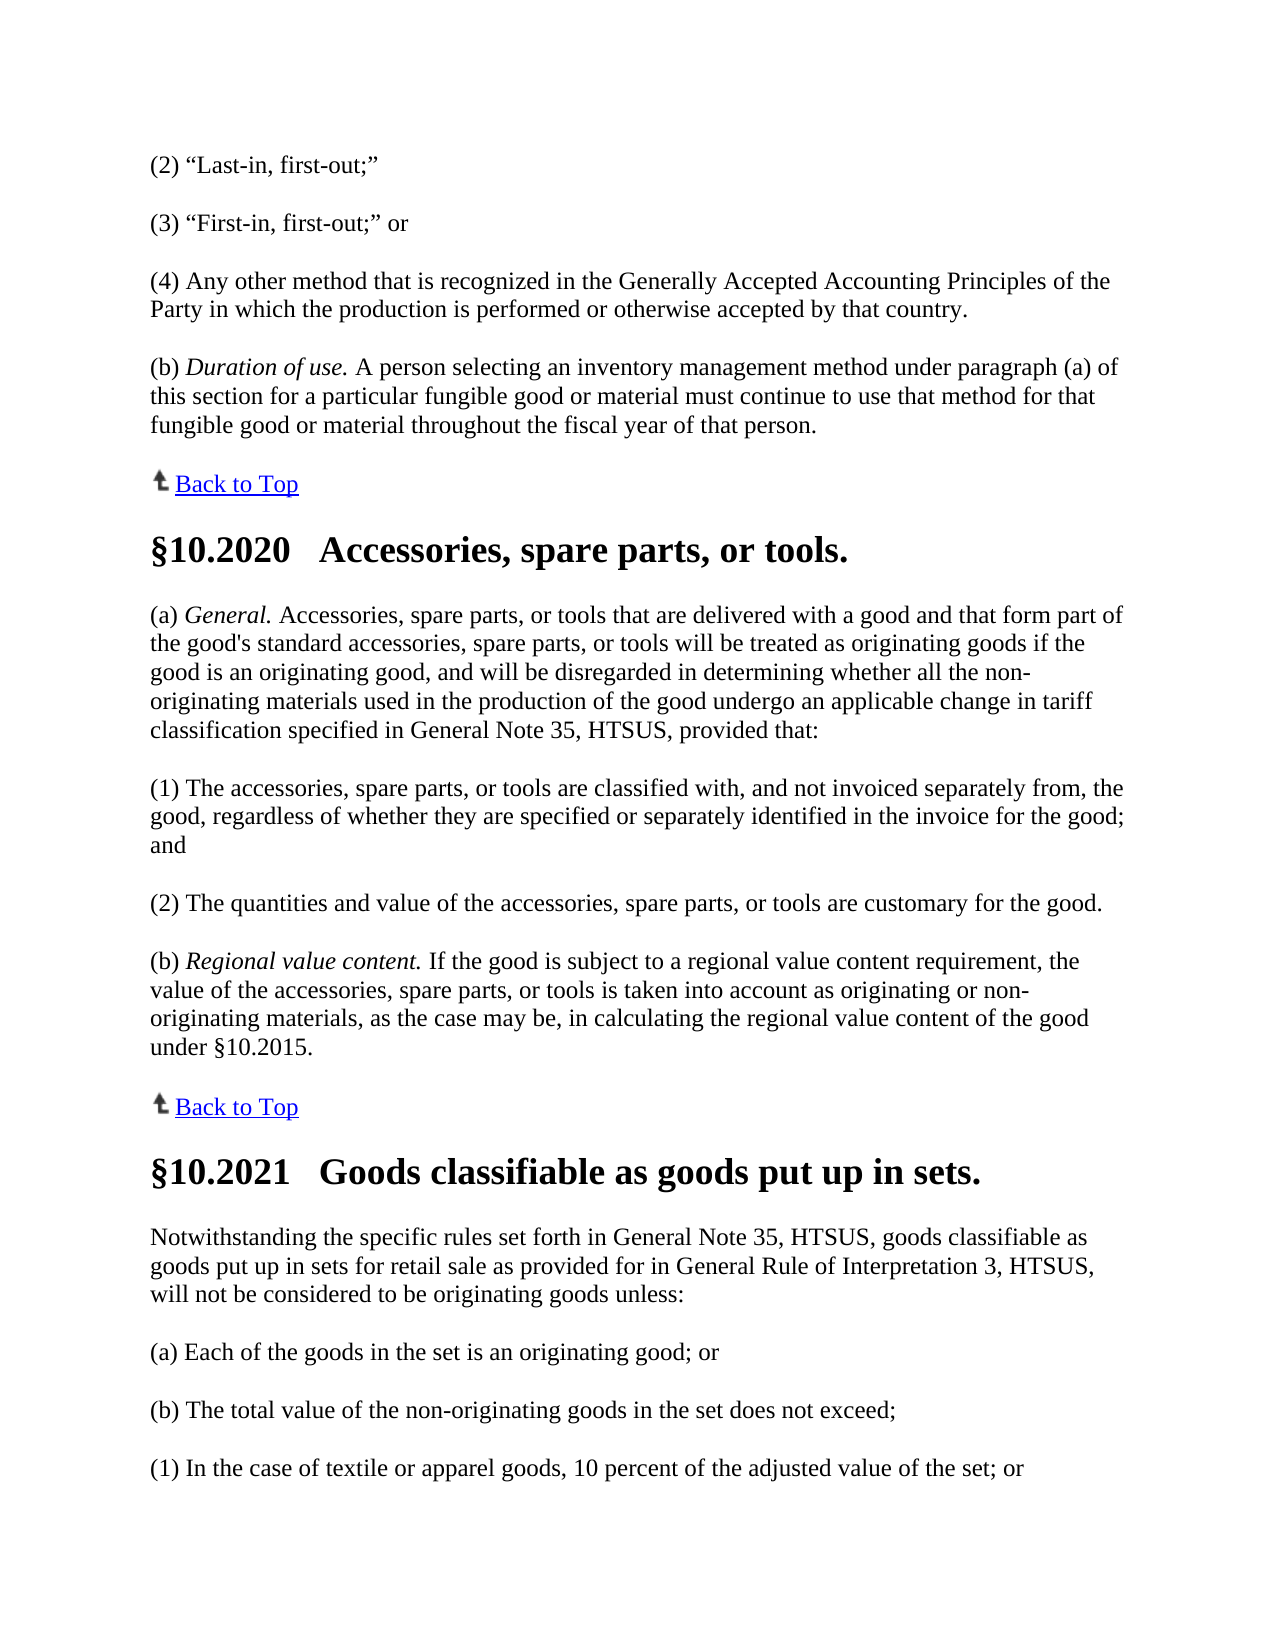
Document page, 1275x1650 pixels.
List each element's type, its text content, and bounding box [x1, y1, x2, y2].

text (1) The accessories, spare parts, or tools are classified with, and not invoiced separately from, the good, regardless of whether they are specified or separately identified in the invoice for the good; and [150, 773, 1125, 859]
text Back to Top [150, 468, 1125, 498]
text (b) Duration of use. A person selecting an inventory management method under paragraph (a) of this section for a particular fungible good or material must continue to use that method for that fungible good or material throughout the fiscal year of that person. [150, 352, 1125, 439]
text (2) “Last-in, first-out;” [150, 150, 1125, 179]
picture [150, 467, 175, 493]
text (a) General. Accessories, spare parts, or tools that are delivered with a good and that form part of the good's standard accessories, spare parts, or tools will be treated as originating goods if the good is an originating good, and will be disregarded in determining whether all the non-originating materials used in the production of the good undergo an applicable change in tariff classification specified in General Note 35, HTSUS, provided that: [150, 600, 1125, 743]
text (1) In the case of textile or apparel goods, 10 percent of the adjusted value of the set; or [150, 1453, 1125, 1482]
text Back to Top [150, 1090, 1125, 1121]
text (a) Each of the goods in the set is an originating good; or [150, 1337, 1125, 1366]
text (4) Any other method that is recognized in the Generally Accepted Accounting Principles of the Party in which the production is performed or otherwise accepted by that country. [150, 266, 1125, 323]
text (b) Regional value content. If the good is subject to a regional value content requirement, the value of the accessories, spare parts, or tools is taken into account as originating or non-originating materials, as the case may be, in calculating the regional value content of the good under §10.2015. [150, 946, 1125, 1061]
picture [150, 1090, 175, 1116]
subtitle §10.2021 Goods classifiable as goods put up in sets. [150, 1150, 1125, 1193]
text (3) “First-in, first-out;” or [150, 208, 1125, 237]
text (2) The quantities and value of the accessories, spare parts, or tools are customary for the good. [150, 888, 1125, 917]
subtitle §10.2020 Accessories, spare parts, or tools. [150, 527, 1125, 571]
text Notwithstanding the specific rules set forth in General Note 35, HTSUS, goods classifiable as goods put up in sets for retail sale as provided for in General Rule of Interpretation 3, HTSUS, will not be considered to be originating goods unless: [150, 1222, 1125, 1308]
text (b) The total value of the non-originating goods in the set does not exceed; [150, 1395, 1125, 1424]
